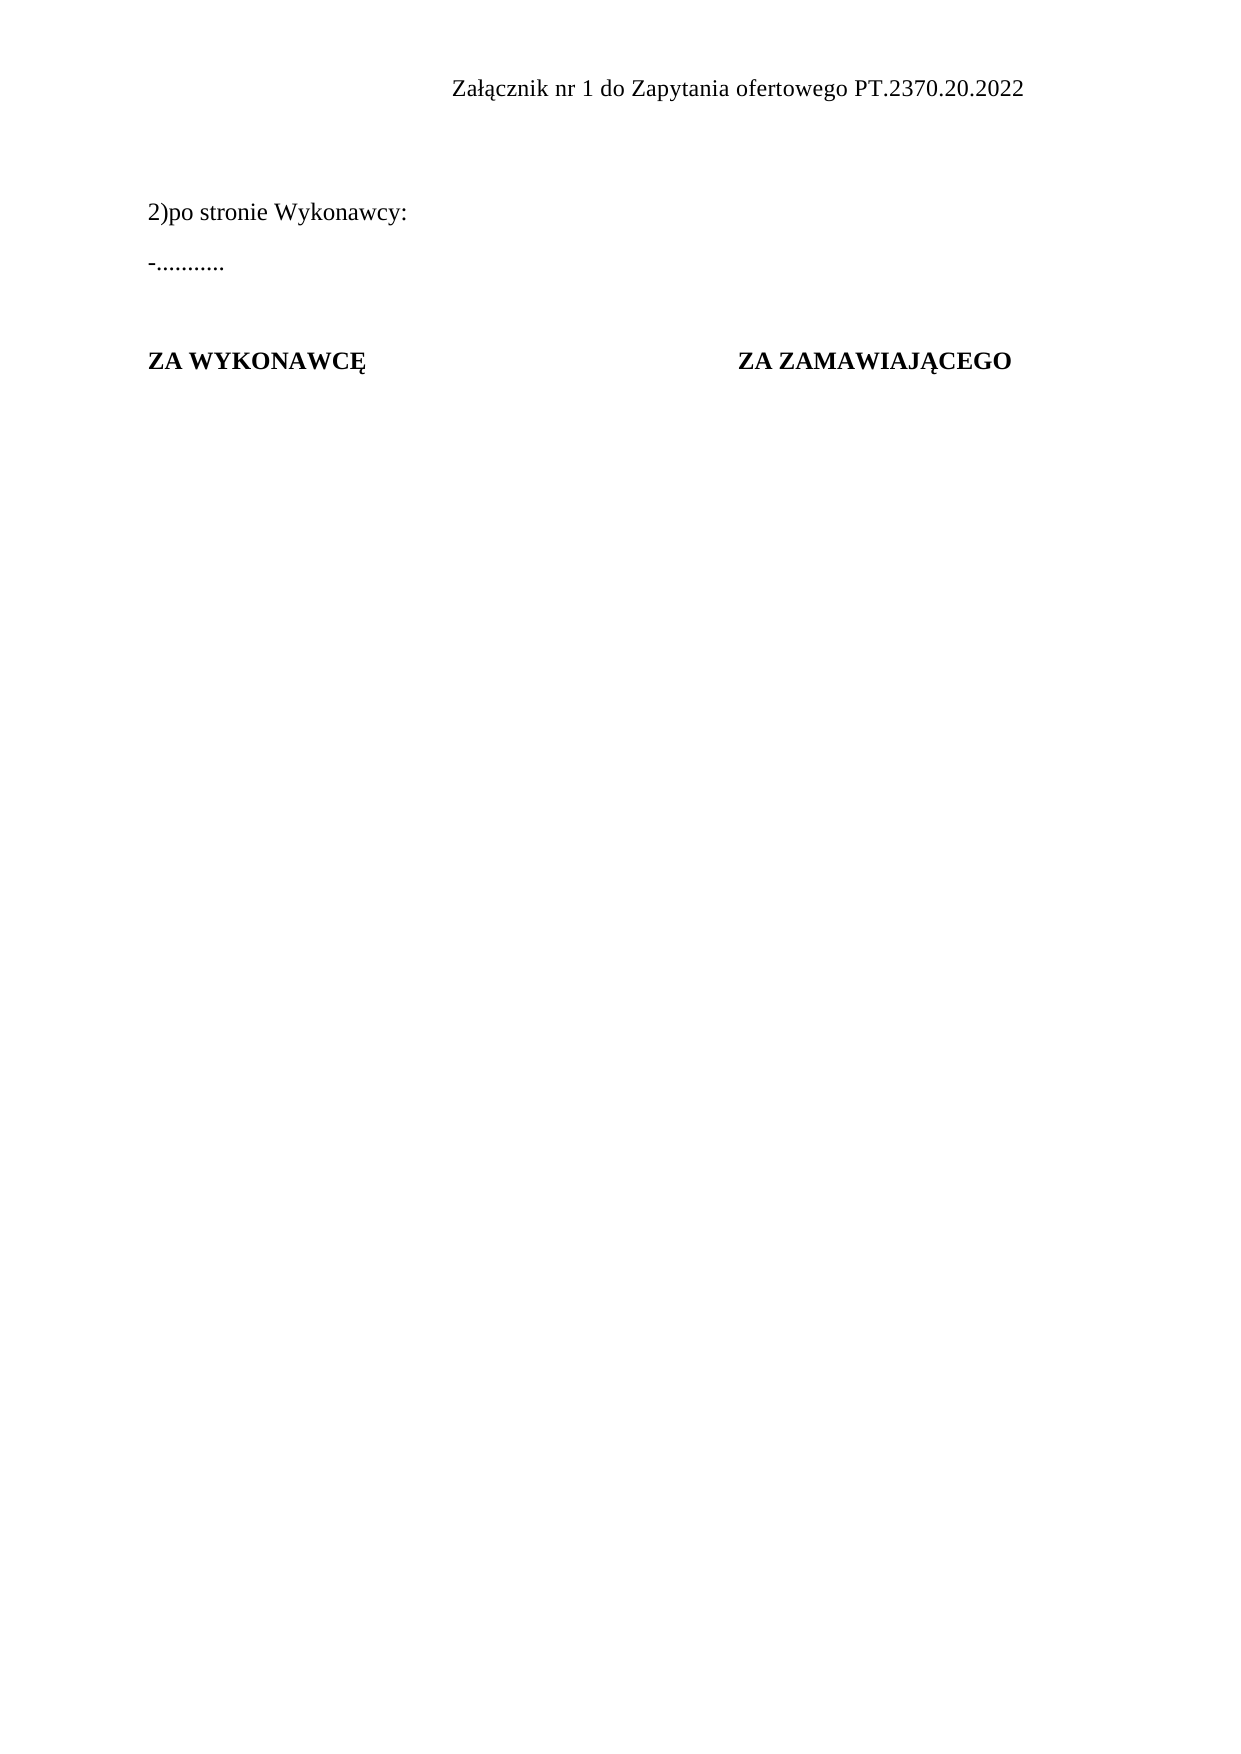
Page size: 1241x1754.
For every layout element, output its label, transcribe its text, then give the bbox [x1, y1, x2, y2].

text ZA WYKONAWCĘ ZA ZAMAWIAJĄCEGO [148, 346, 1093, 375]
text 2)po stronie Wykonawcy: [148, 197, 1093, 226]
text -........... [148, 247, 1093, 276]
